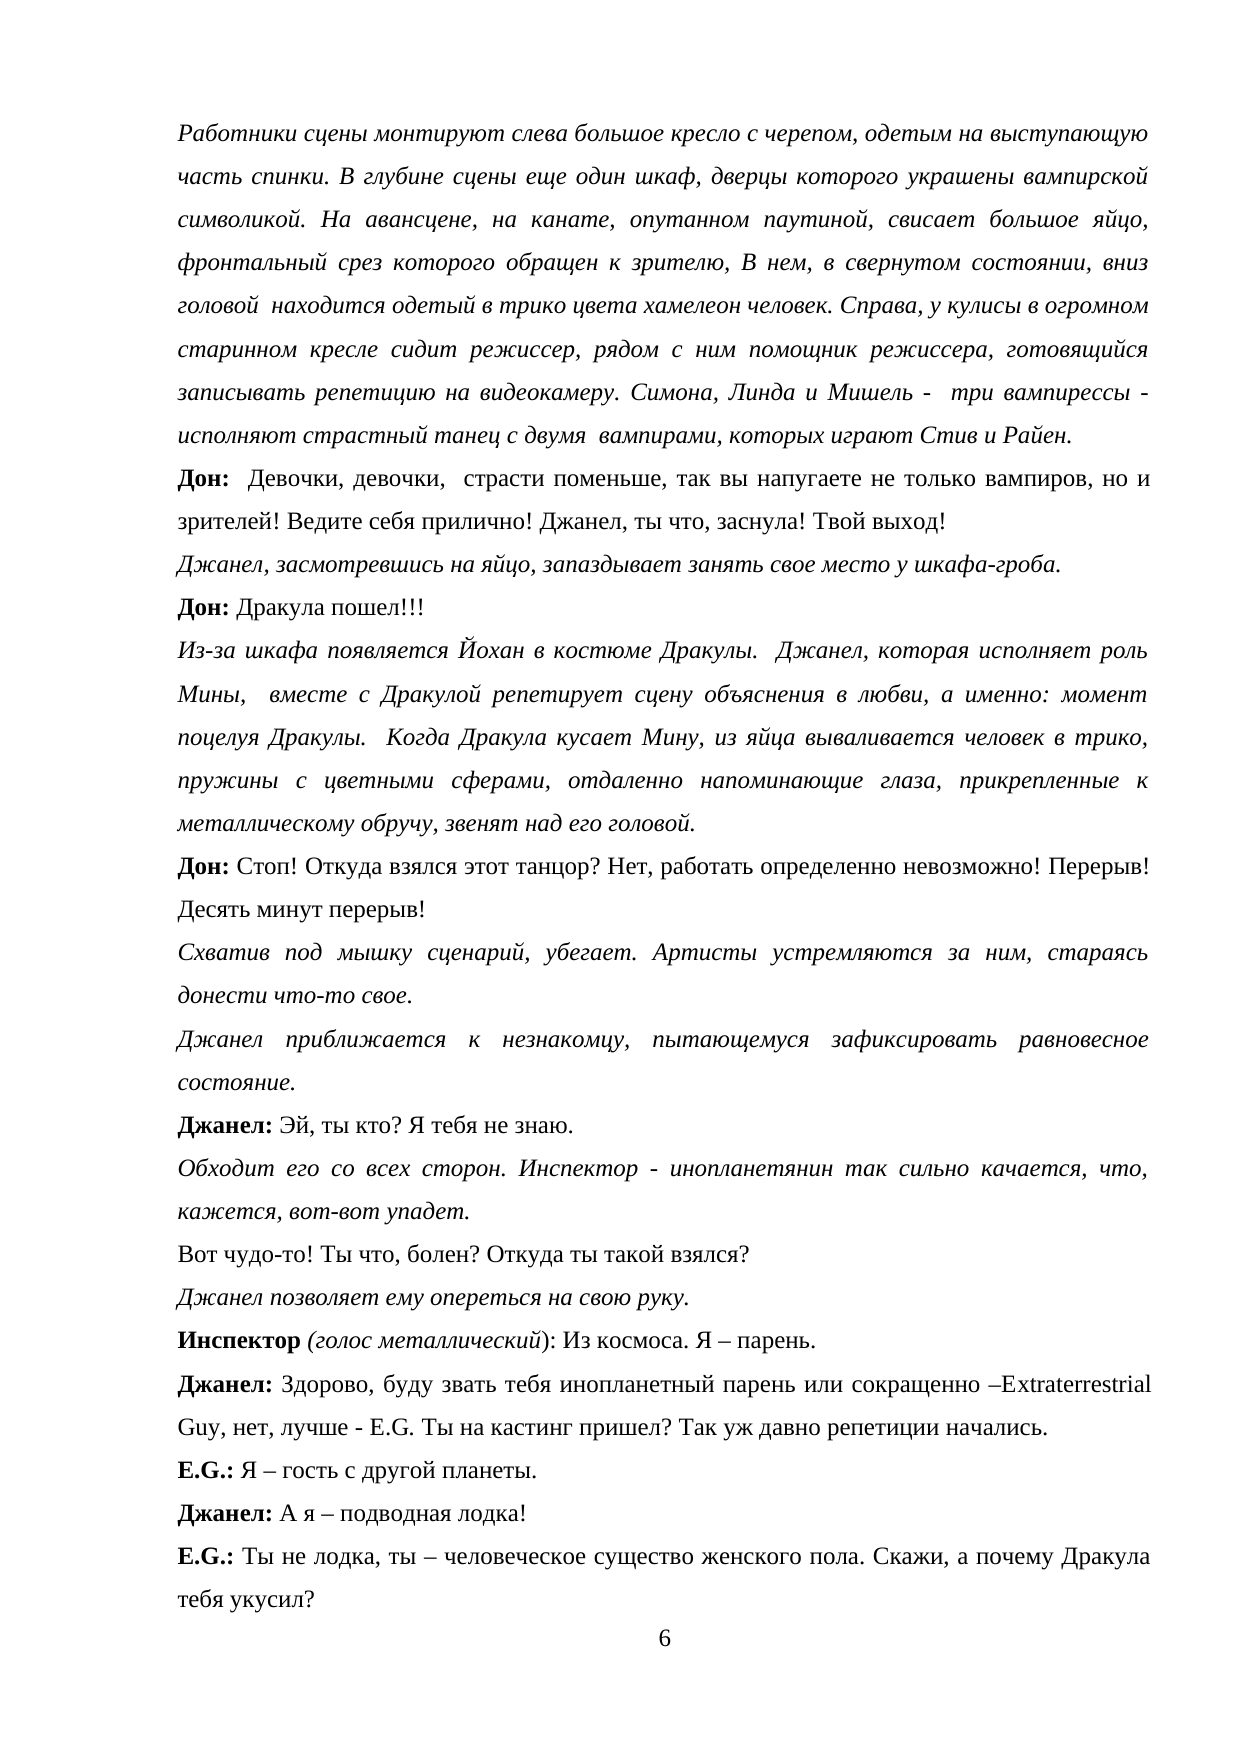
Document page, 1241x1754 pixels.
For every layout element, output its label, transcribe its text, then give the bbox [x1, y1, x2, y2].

text Дон: Стоп! Откуда взялся этот танцор? Нет, работать определенно невозможно! Перерыв! Десять минут перерыв! [177, 851, 1152, 923]
text Вот чудо-то! Ты что, болен? Откуда ты такой взялся? [177, 1239, 1152, 1268]
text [177, 118, 1152, 449]
text E.G.: Я – гость с другой планеты. [177, 1455, 1152, 1484]
text Схватив под мышку сценарий, убегает. Артисты устремляются за ним, стараясь донести что-то свое. [177, 937, 1152, 1009]
text Джанел позволяет ему опереться на свою руку. [177, 1282, 1152, 1311]
text E.G.: Ты не лодка, ты – человеческое существо женского пола. Скажи, а почему Дракула тебя укусил? [177, 1541, 1152, 1613]
text Джанел, засмотревшись на яйцо, запаздывает занять свое место у шкафа-гроба. [177, 549, 1152, 578]
text Из-за шкафа появляется Йохан в костюме Дракулы. Джанел, которая исполняет роль Мины, вместе с Дракулой репетирует сцену объяснения в любви, а именно: момент поцелуя Дракулы. Когда Дракула кусает Мину, из яйца вываливается человек в трико, пружины с цветными сферами, отдаленно напоминающие глаза, прикрепленные к металлическому обручу, звенят над его головой. [177, 636, 1152, 837]
text Дон: Девочки, девочки, страсти поменьше, так вы напугаете не только вампиров, но и зрителей! Ведите себя прилично! Джанел, ты что, заснула! Твой выход! [177, 463, 1152, 535]
text Джанел: А я – подводная лодка! [177, 1498, 1152, 1527]
text Джанел приближается к незнакомцу, пытающемуся зафиксировать равновесное состояние. [177, 1024, 1152, 1096]
text Обходит его со всех сторон. Инспектор - инопланетянин так сильно качается, что, кажется, вот-вот упадет. [177, 1153, 1152, 1225]
text Джанел: Здорово, буду звать тебя инопланетный парень или сокращенно –Еxtraterrestrial Guy, нет, лучше - E.G. Ты на кастинг пришел? Так уж давно репетиции начались. [177, 1369, 1152, 1441]
text Инспектор (голос металлический): Из космоса. Я – парень. [177, 1326, 1152, 1354]
text Джанел: Эй, ты кто? Я тебя не знаю. [177, 1110, 1152, 1139]
text Дон: Дракула пошел!!! [177, 592, 1152, 621]
